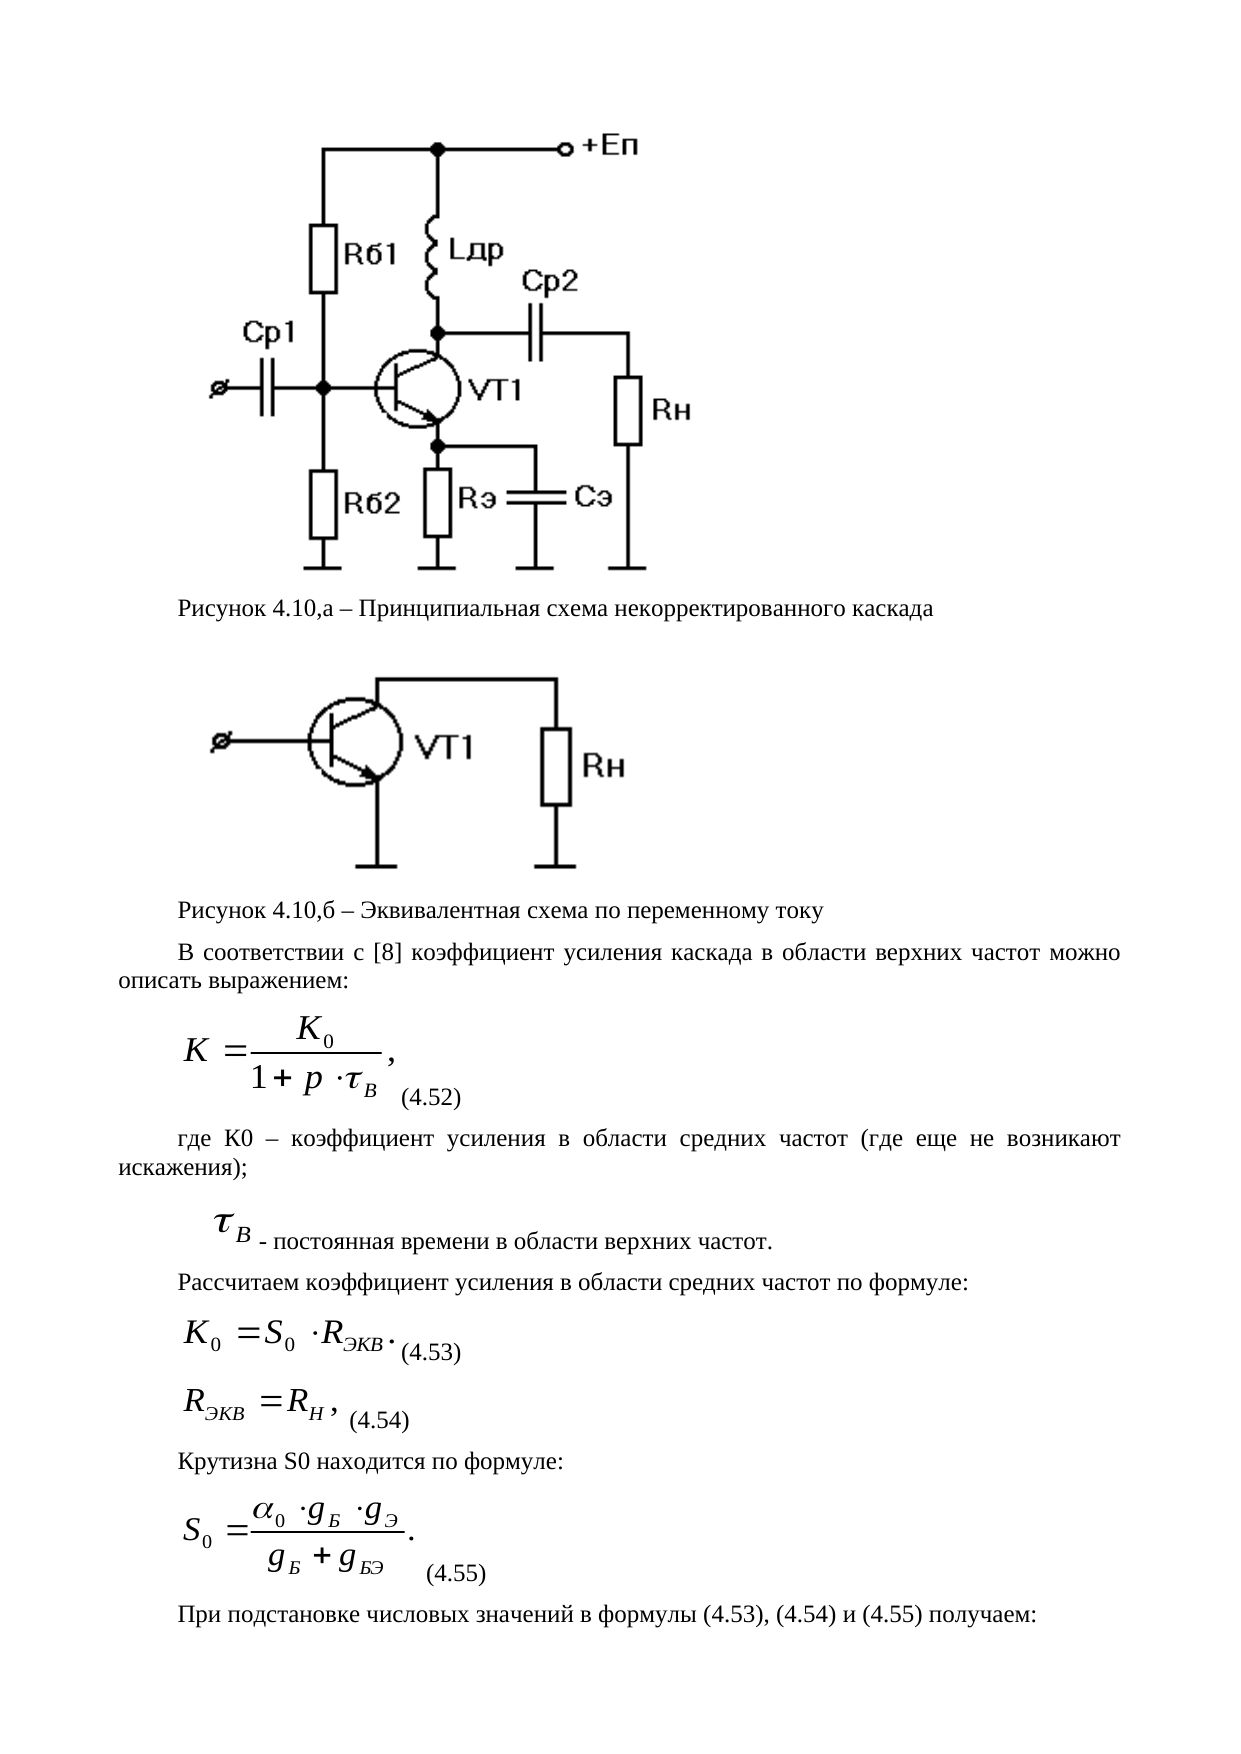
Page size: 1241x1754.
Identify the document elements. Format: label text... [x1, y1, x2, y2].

text При подстановке числовых значений в формулы (4.53), (4.54) и (4.55) получаем: [118, 1599, 1122, 1628]
picture [177, 118, 701, 581]
text Рассчитаем коэффициент усиления в области средних частот по формуле: [118, 1267, 1122, 1296]
text В соответствии с [8] коэффициент усиления каскада в области верхних частот можно описать выражением: [118, 937, 1122, 994]
text - постоянная времени в области верхних частот. [118, 1193, 1122, 1255]
text Рисунок 4.10,а – Принципиальная схема некорректированного каскада [118, 593, 1122, 622]
text Рисунок 4.10,б – Эквивалентная схема по переменному току [118, 896, 1122, 924]
text (4.53) [118, 1309, 1122, 1366]
text Крутизна S0 находится по формуле: [118, 1446, 1122, 1475]
text где К0 – коэффициент усиления в области средних частот (где еще не возникают искажения); [118, 1123, 1122, 1181]
text (4.55) [118, 1488, 1122, 1587]
text (4.52) [118, 1007, 1122, 1111]
picture [177, 634, 654, 883]
text (4.54) [118, 1378, 1122, 1434]
